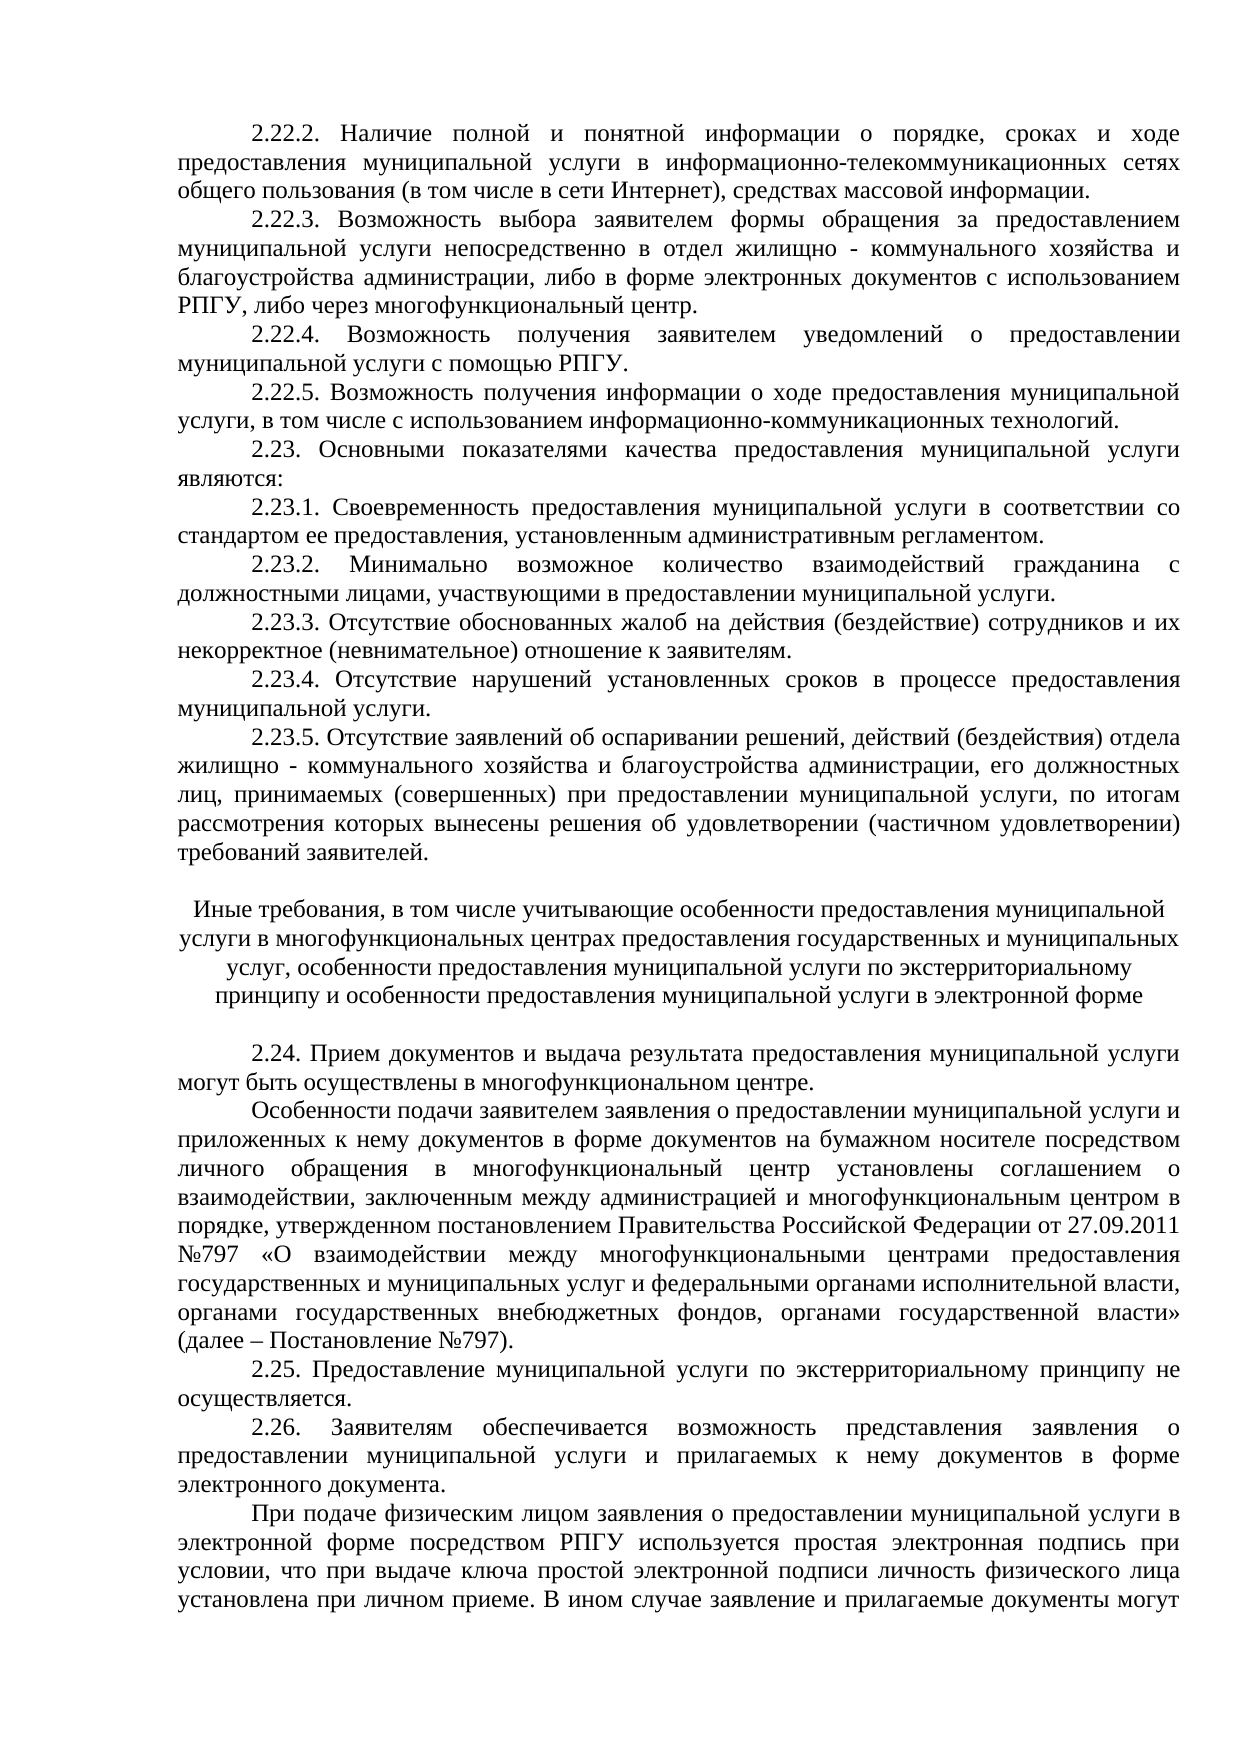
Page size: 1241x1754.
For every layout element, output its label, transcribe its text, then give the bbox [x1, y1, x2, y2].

text 2.22.4. Возможность получения заявителем уведомлений о предоставлении муниципальной услуги с помощью РПГУ. [177, 319, 1181, 377]
text 2.23.4. Отсутствие нарушений установленных сроков в процессе предоставления муниципальной услуги. [177, 664, 1181, 722]
text 2.22.2. Наличие полной и понятной информации о порядке, сроках и ходе предоставления муниципальной услуги в информационно-телекоммуникационных сетях общего пользования (в том числе в сети Интернет), средствах массовой информации. [177, 118, 1181, 204]
text 2.23.1. Своевременность предоставления муниципальной услуги в соответствии со стандартом ее предоставления, установленным административным регламентом. [177, 492, 1181, 549]
text 2.23. Основными показателями качества предоставления муниципальной услуги являются: [177, 434, 1181, 492]
text 2.26. Заявителям обеспечивается возможность представления заявления о предоставлении муниципальной услуги и прилагаемых к нему документов в форме электронного документа. [177, 1412, 1181, 1498]
text 2.23.5. Отсутствие заявлений об оспаривании решений, действий (бездействия) отдела жилищно - коммунального хозяйства и благоустройства администрации, его должностных лиц, принимаемых (совершенных) при предоставлении муниципальной услуги, по итогам рассмотрения которых вынесены решения об удовлетворении (частичном удовлетворении) требований заявителей. [177, 722, 1181, 866]
text 2.24. Прием документов и выдача результата предоставления муниципальной услуги могут быть осуществлены в многофункциональном центре. [177, 1038, 1181, 1096]
text 2.25. Предоставление муниципальной услуги по экстерриториальному принципу не осуществляется. [177, 1354, 1181, 1412]
text 2.23.2. Минимально возможное количество взаимодействий гражданина с должностными лицами, участвующими в предоставлении муниципальной услуги. [177, 549, 1181, 607]
text Иные требования, в том числе учитывающие особенности предоставления муниципальной услуги в многофункциональных центрах предоставления государственных и муниципальных услуг, особенности предоставления муниципальной услуги по экстерриториальному принципу и особенности предоставления муниципальной услуги в электронной форме [177, 894, 1181, 1009]
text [177, 1498, 1181, 1613]
text 2.23.3. Отсутствие обоснованных жалоб на действия (бездействие) сотрудников и их некорректное (невнимательное) отношение к заявителям. [177, 607, 1181, 664]
text Особенности подачи заявителем заявления о предоставлении муниципальной услуги и приложенных к нему документов в форме документов на бумажном носителе посредством личного обращения в многофункциональный центр установлены соглашением о взаимодействии, заключенным между администрацией и многофункциональным центром в порядке, утвержденном постановлением Правительства Российской Федерации от 27.09.2011 №797 «О взаимодействии между многофункциональными центрами предоставления государственных и муниципальных услуг и федеральными органами исполнительной власти, органами государственных внебюджетных фондов, органами государственной власти» (далее – Постановление №797). [177, 1096, 1181, 1354]
text 2.22.3. Возможность выбора заявителем формы обращения за предоставлением муниципальной услуги непосредственно в отдел жилищно - коммунального хозяйства и благоустройства администрации, либо в форме электронных документов с использованием РПГУ, либо через многофункциональный центр. [177, 204, 1181, 319]
text 2.22.5. Возможность получения информации о ходе предоставления муниципальной услуги, в том числе с использованием информационно-коммуникационных технологий. [177, 377, 1181, 434]
